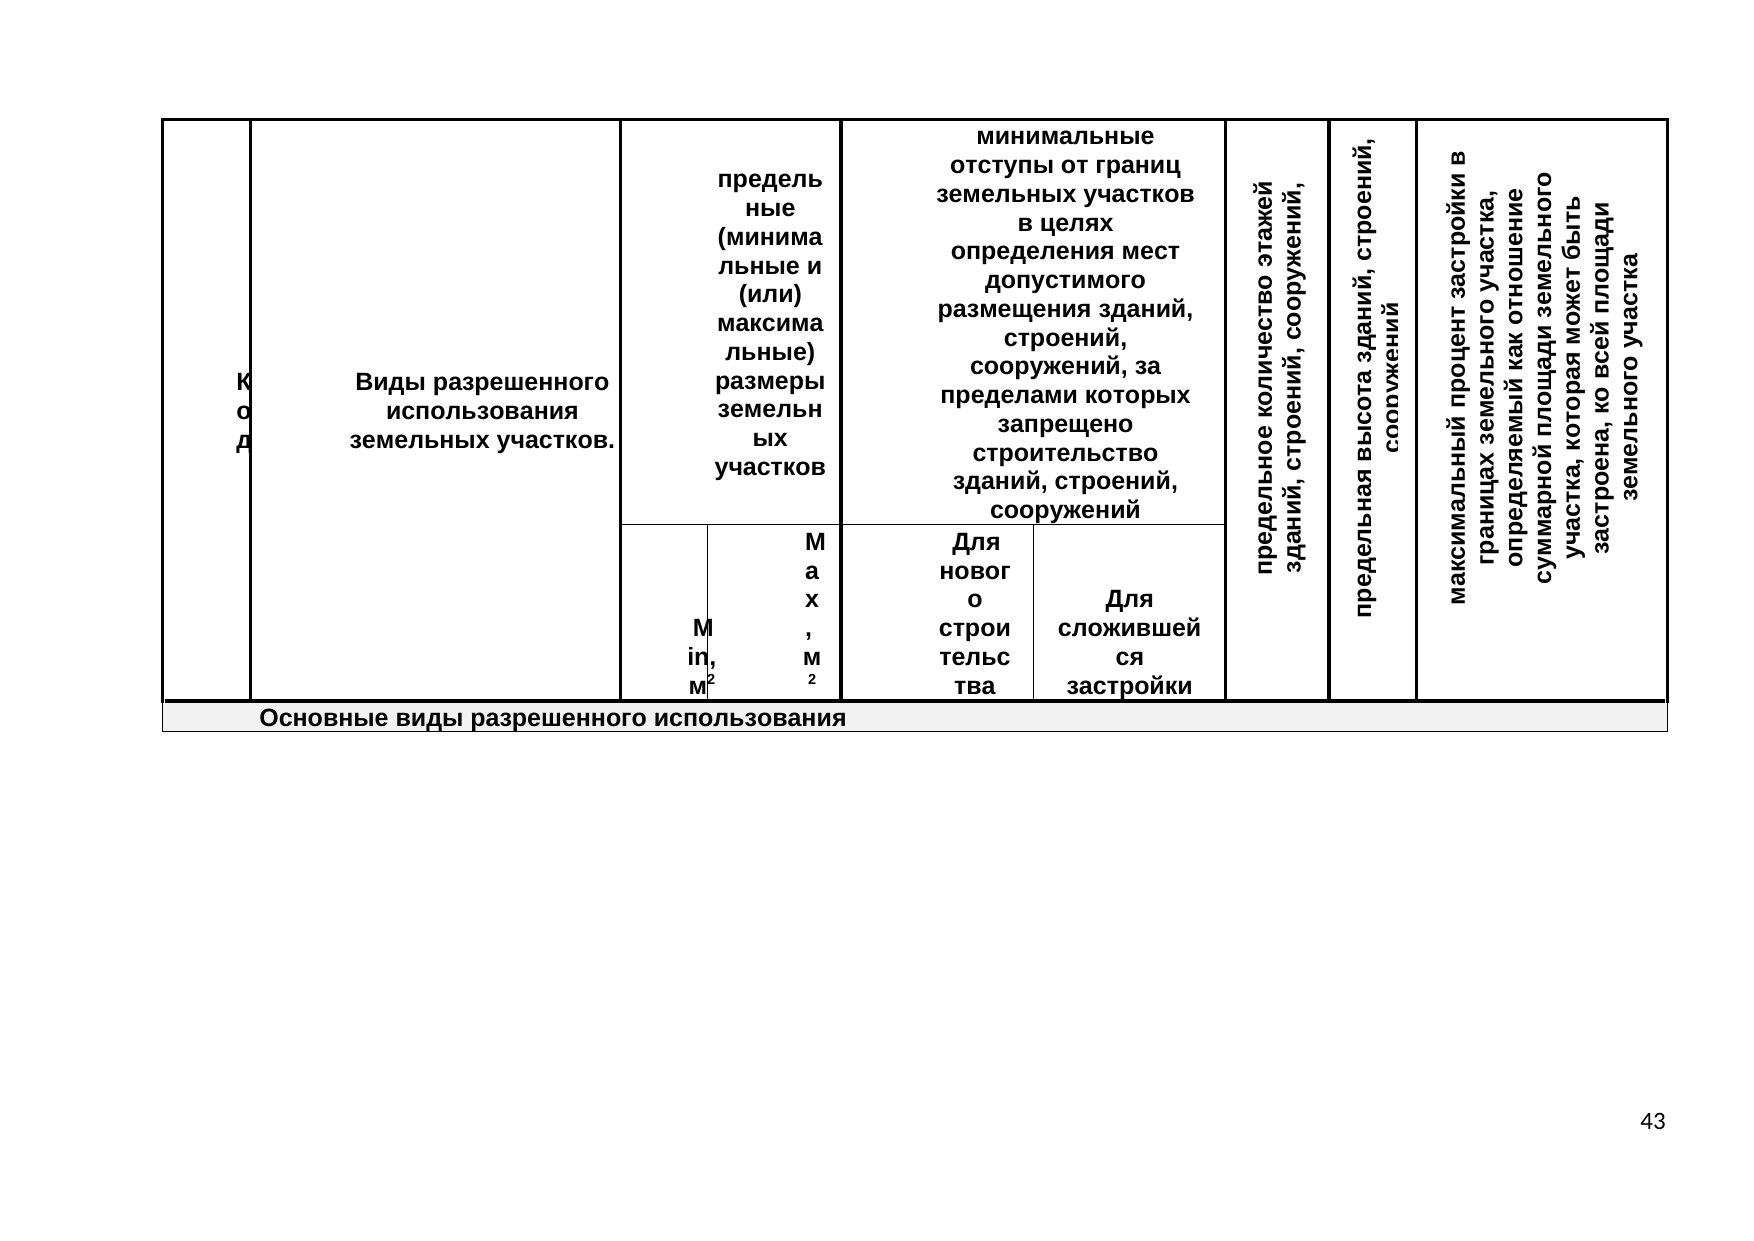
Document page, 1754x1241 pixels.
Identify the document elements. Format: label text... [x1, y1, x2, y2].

table_header предельное количество этажей зданий, строений, сооружений, [1227, 121, 1327, 699]
table_cell Max, м2 [708, 525, 839, 699]
table_cell Для нового строительства [843, 525, 1033, 699]
table_cell Min, м2 [622, 525, 707, 699]
table_cell Для сложившейся застройки [1034, 525, 1224, 699]
table_header минимальные отступы от границ земельных участков в целях определения мест допустимого размещения зданий, строений, сооружений, за пределами которых запрещено строительство зданий, строений, сооружений [843, 121, 1224, 524]
table_header Виды разрешенного использования земельных участков. [252, 121, 619, 699]
table_cell Основные виды разрешенного использования [163, 699, 1667, 731]
table_header предельная высота зданий, строений, сооружений [1331, 121, 1415, 699]
table_header Код [164, 121, 249, 699]
table_header максимальный процент застройки в границах земельного участка, определяемый как отношение суммарной площади земельного участка, которая может быть застроена, ко всей площади земельного участка [1418, 121, 1666, 699]
table_header предельные (минимальные и (или) максимальные) размеры земельных участков [622, 121, 839, 524]
